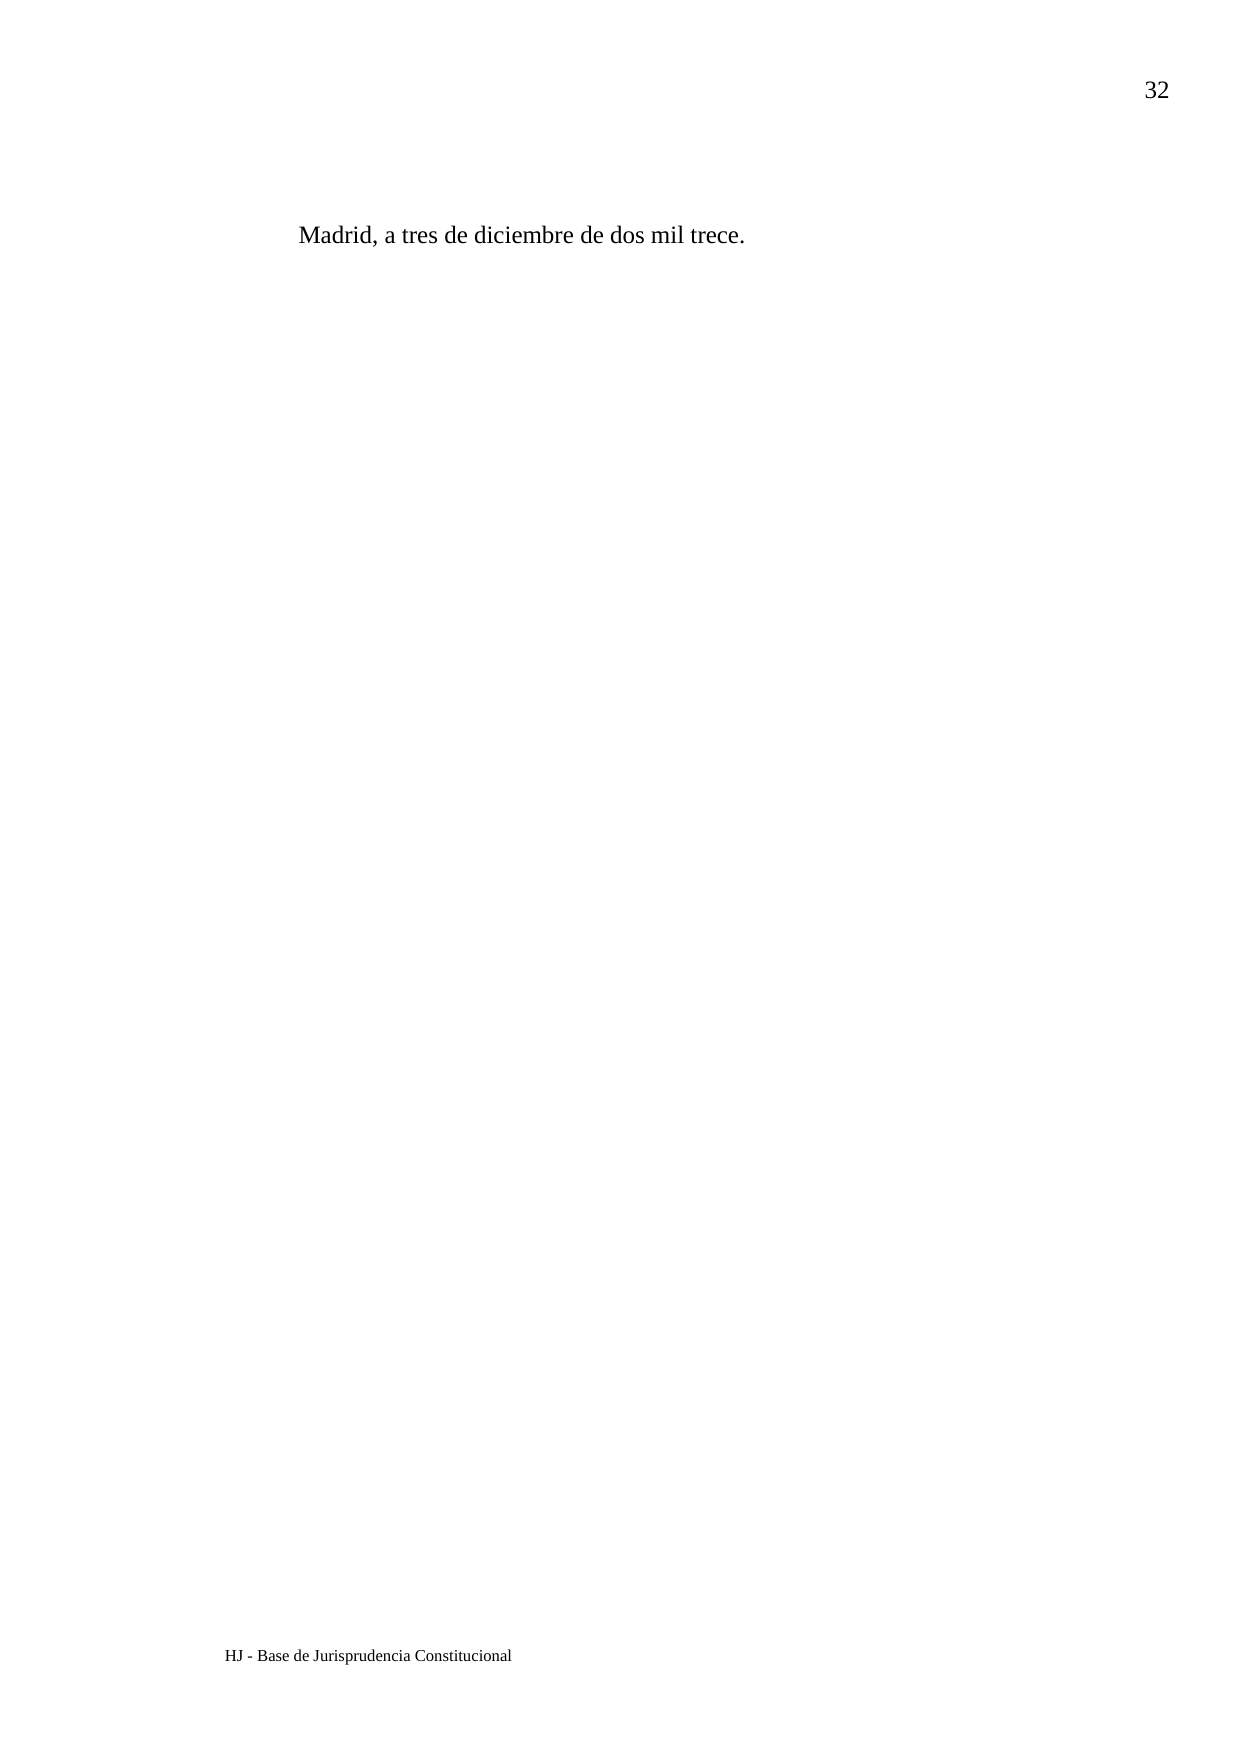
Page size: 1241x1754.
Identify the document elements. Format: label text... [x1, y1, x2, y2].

text Madrid, a tres de diciembre de dos mil trece. [224, 220, 1169, 249]
